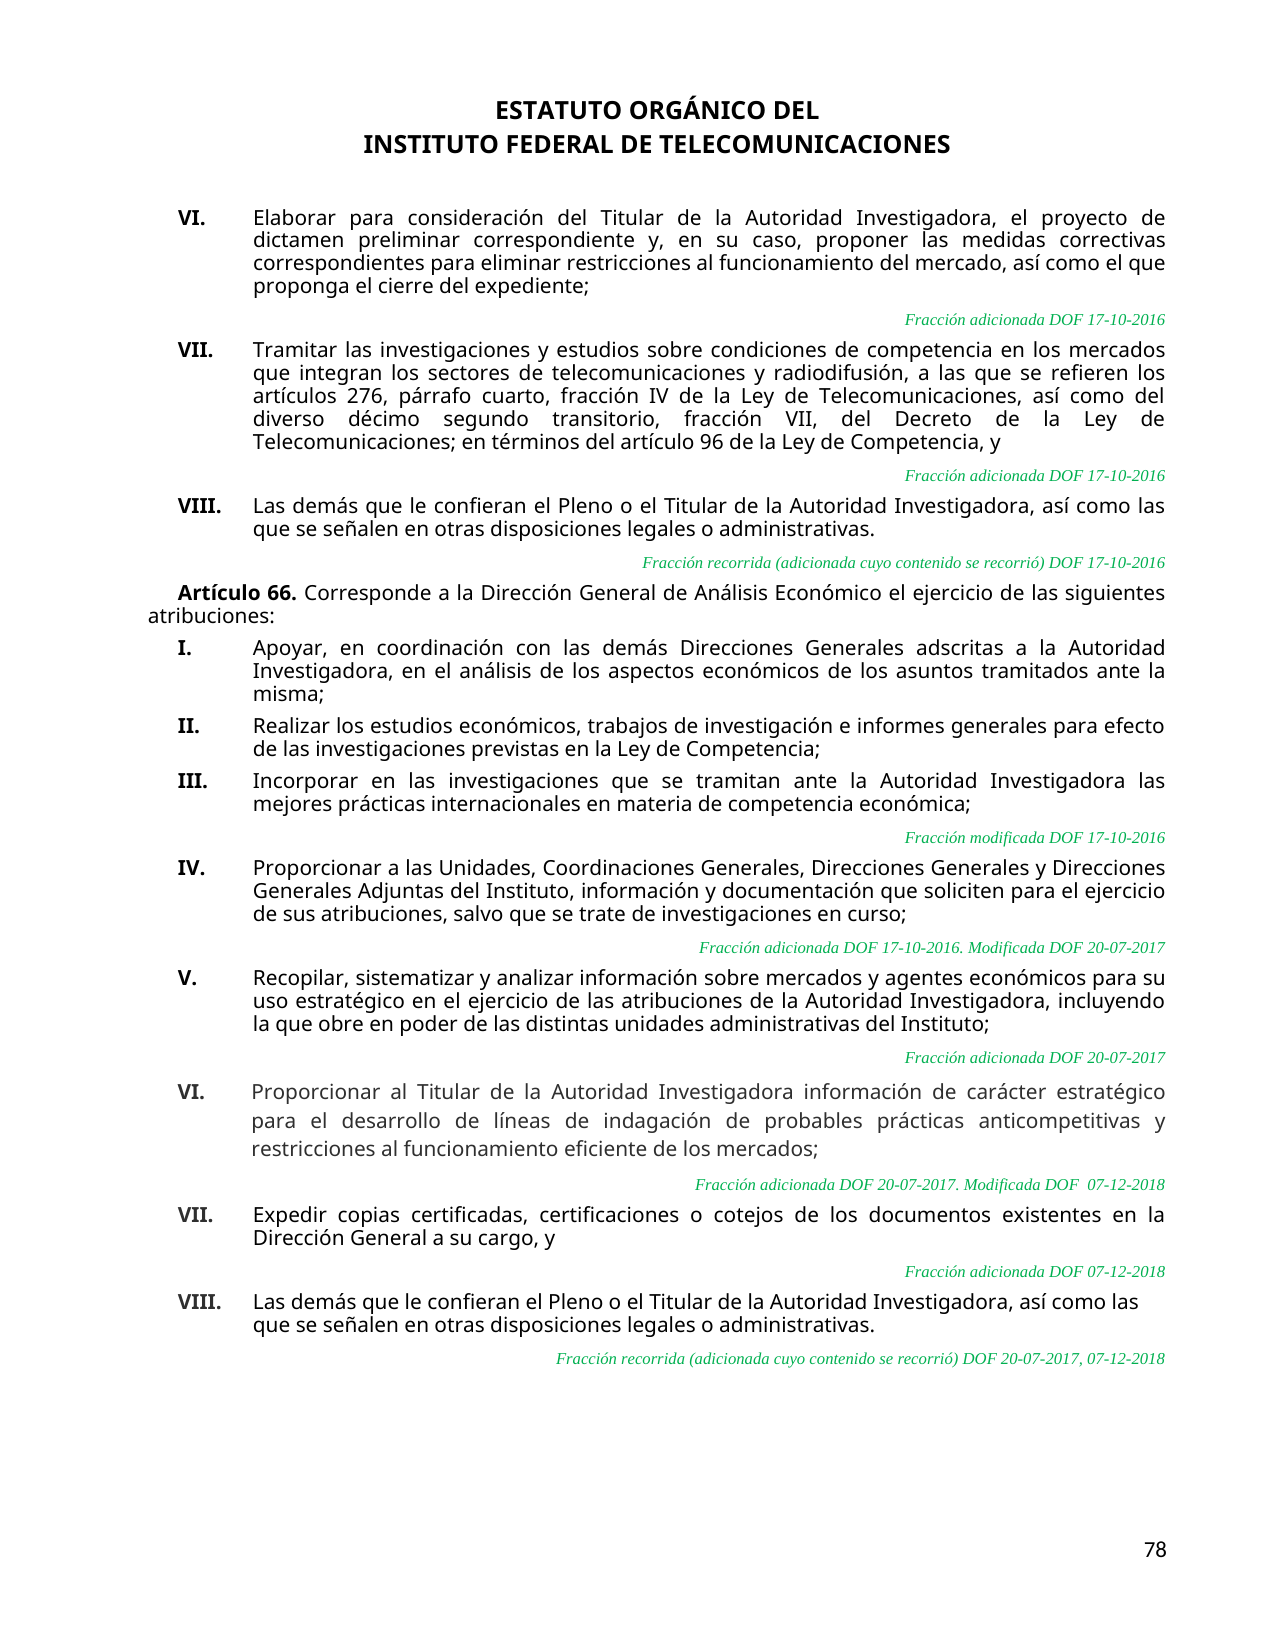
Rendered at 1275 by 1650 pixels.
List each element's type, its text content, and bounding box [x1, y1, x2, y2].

text Fracción recorrida (adicionada cuyo contenido se recorrió) DOF 17-10-2016 [178, 550, 1167, 573]
text VIII. Las demás que le confieran el Pleno o el Titular de la Autoridad Investigadora, así como las que se señalen en otras disposiciones legales o administrativas. [178, 1291, 1167, 1337]
text VII. Tramitar las investigaciones y estudios sobre condiciones de competencia en los mercados que integran los sectores de telecomunicaciones y radiodifusión, a las que se refieren los artículos 276, párrafo cuarto, fracción IV de la Ley de Telecomunicaciones, así como del diverso décimo segundo transitorio, fracción VII, del Decreto de la Ley de Telecomunicaciones; en términos del artículo 96 de la Ley de Competencia, y [178, 339, 1167, 454]
text II. Realizar los estudios económicos, trabajos de investigación e informes generales para efecto de las investigaciones previstas en la Ley de Competencia; [178, 715, 1167, 761]
text VIII. Las demás que le confieran el Pleno o el Titular de la Autoridad Investigadora, así como las que se señalen en otras disposiciones legales o administrativas. [178, 495, 1167, 541]
text Fracción recorrida (adicionada cuyo contenido se recorrió) DOF 20-07-2017, 07-12-2018 [178, 1346, 1167, 1369]
text Fracción adicionada DOF 17-10-2016 [178, 307, 1167, 330]
text IV. Proporcionar a las Unidades, Coordinaciones Generales, Direcciones Generales y Direcciones Generales Adjuntas del Instituto, información y documentación que soliciten para el ejercicio de sus atribuciones, salvo que se trate de investigaciones en curso; [178, 857, 1167, 926]
text VI. Proporcionar al Titular de la Autoridad Investigadora información de carácter estratégico para el desarrollo de líneas de indagación de probables prácticas anticompetitivas y restricciones al funcionamiento eficiente de los mercados; [177, 1077, 1167, 1163]
text Fracción modificada DOF 17-10-2016 [178, 825, 1167, 848]
text V. Recopilar, sistematizar y analizar información sobre mercados y agentes económicos para su uso estratégico en el ejercicio de las atribuciones de la Autoridad Investigadora, incluyendo la que obre en poder de las distintas unidades administrativas del Instituto; [178, 967, 1167, 1036]
text Fracción adicionada DOF 20-07-2017 [178, 1045, 1167, 1068]
text Fracción adicionada DOF 07-12-2018 [178, 1259, 1167, 1282]
text VII. Expedir copias certificadas, certificaciones o cotejos de los documentos existentes en la Dirección General a su cargo, y [178, 1204, 1167, 1250]
text Fracción adicionada DOF 17-10-2016. Modificada DOF 20-07-2017 [178, 935, 1167, 958]
text I. Apoyar, en coordinación con las demás Direcciones Generales adscritas a la Autoridad Investigadora, en el análisis de los aspectos económicos de los asuntos tramitados ante la misma; [178, 637, 1167, 706]
text Fracción adicionada DOF 20-07-2017. Modificada DOF 07-12-2018 [178, 1172, 1167, 1195]
text Fracción adicionada DOF 17-10-2016 [178, 463, 1167, 486]
text III. Incorporar en las investigaciones que se tramitan ante la Autoridad Investigadora las mejores prácticas internacionales en materia de competencia económica; [178, 770, 1167, 816]
text VI. Elaborar para consideración del Titular de la Autoridad Investigadora, el proyecto de dictamen preliminar correspondiente y, en su caso, proponer las medidas correctivas correspondientes para eliminar restricciones al funcionamiento del mercado, así como el que proponga el cierre del expediente; [178, 207, 1167, 298]
text Artículo 66. Corresponde a la Dirección General de Análisis Económico el ejercicio de las siguientes atribuciones: [148, 582, 1167, 628]
